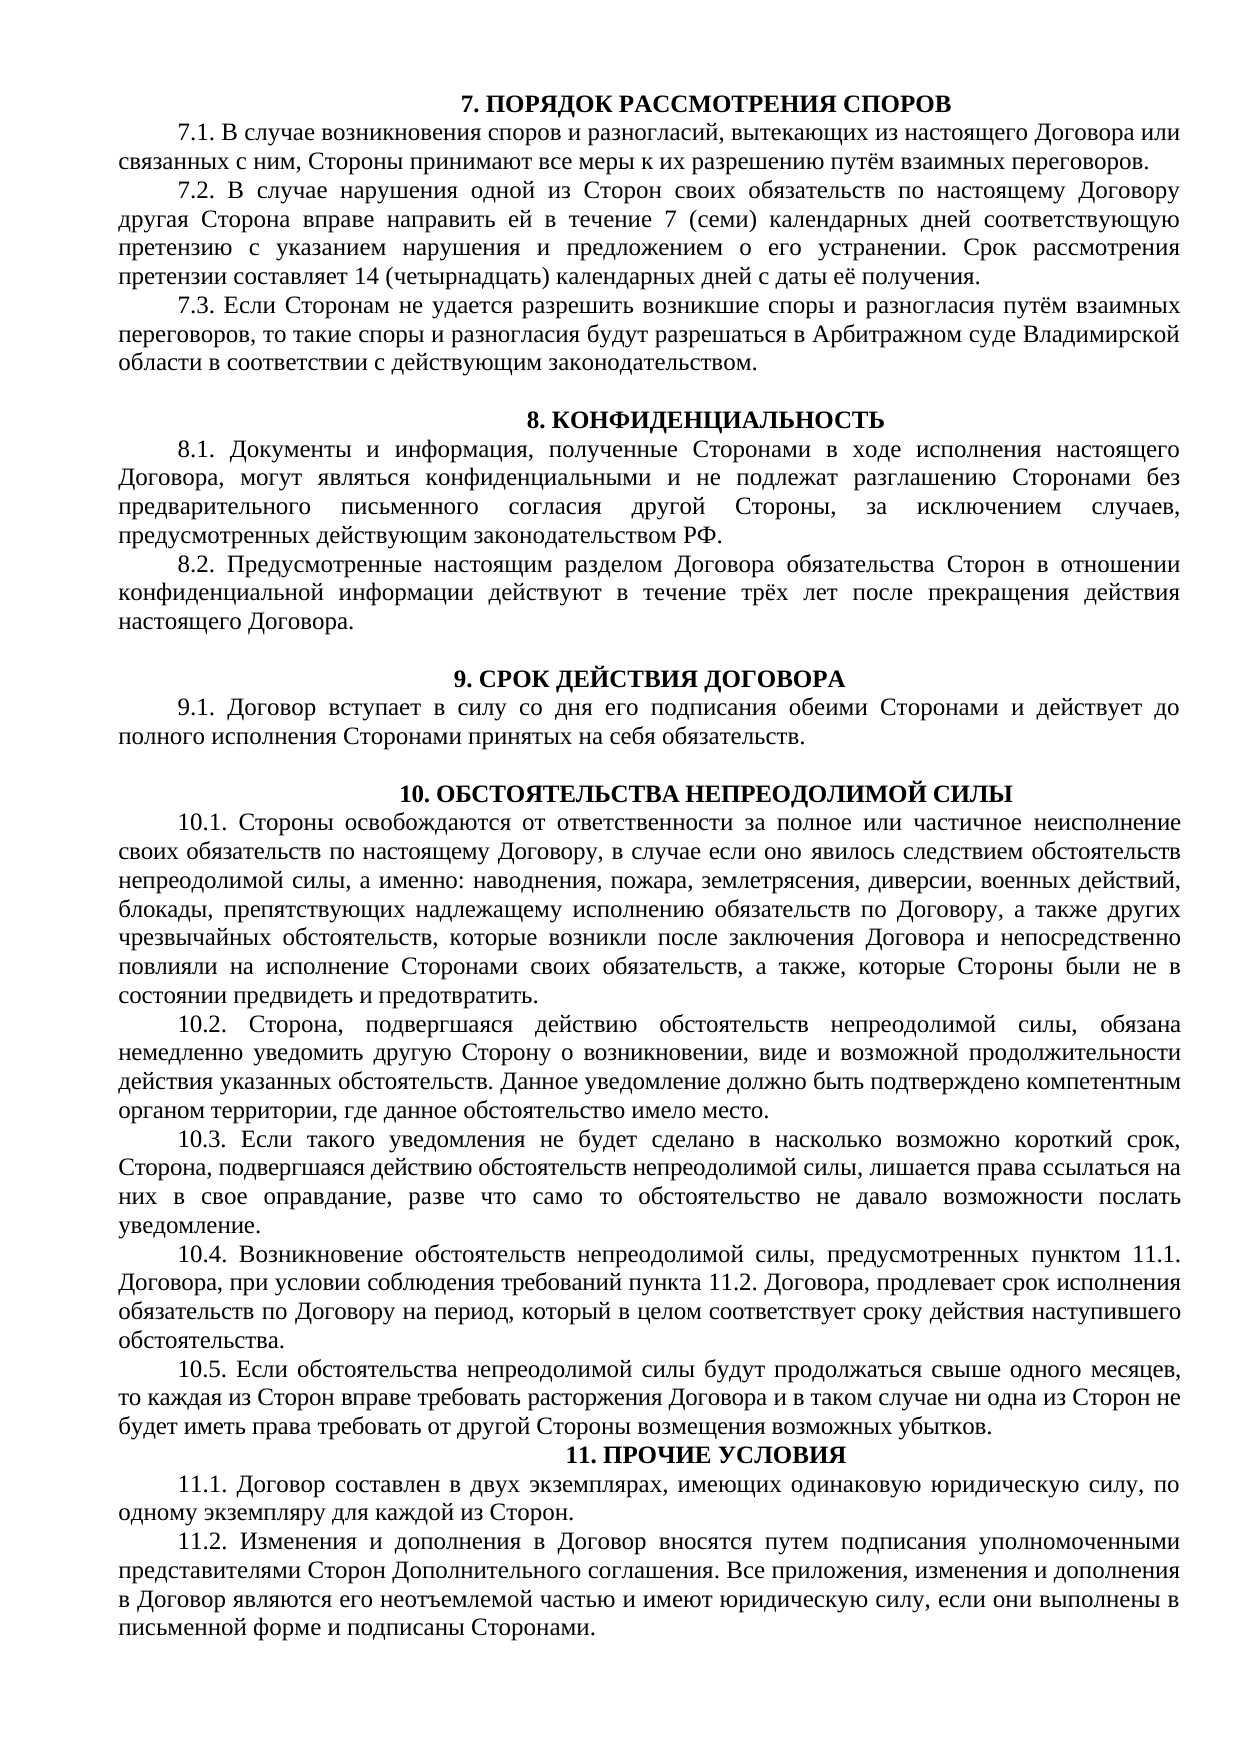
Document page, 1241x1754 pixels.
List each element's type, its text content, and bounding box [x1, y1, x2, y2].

text 10.5. Если обстоятельства непреодолимой силы будут продолжаться свыше одного месяцев, то каждая из Сторон вправе требовать расторжения Договора и в таком случае ни одна из Сторон не будет иметь права требовать от другой Стороны возмещения возможных убытков. [118, 1354, 1181, 1440]
text 7.3. Если Сторонам не удается разрешить возникшие споры и разногласия путём взаимных переговоров, то такие споры и разногласия будут разрешаться в Арбитражном суде Владимирской области в соответствии с действующим законодательством. [118, 290, 1181, 376]
text 7. ПОРЯДОК РАССМОТРЕНИЯ СПОРОВ [231, 89, 1181, 117]
text 10.2. Сторона, подвергшаяся действию обстоятельств непреодолимой силы, обязана немедленно уведомить другую Сторону о возникновении, виде и возможной продолжительности действия указанных обстоятельств. Данное уведомление должно быть подтверждено компетентным органом территории, где данное обстоятельство имело место. [118, 1009, 1181, 1124]
text 8.2. Предусмотренные настоящим разделом Договора обязательства Сторон в отношении конфиденциальной информации действуют в течение трёх лет после прекращения действия настоящего Договора. [118, 549, 1181, 635]
text 10.4. Возникновение обстоятельств непреодолимой силы, предусмотренных пунктом 11.1. Договора, при условии соблюдения требований пункта 11.2. Договора, продлевает срок исполнения обязательств по Договору на период, который в целом соответствует сроку действия наступившего обстоятельства. [118, 1239, 1181, 1354]
text 10. ОБСТОЯТЕЛЬСТВА НЕПРЕОДОЛИМОЙ СИЛЫ [231, 779, 1181, 807]
text 9.1. Договор вступает в силу со дня его подписания обеими Сторонами и действует до полного исполнения Сторонами принятых на себя обязательств. [118, 692, 1181, 750]
text 7.2. В случае нарушения одной из Сторон своих обязательств по настоящему Договору другая Сторона вправе направить ей в течение 7 (семи) календарных дней соответствующую претензию с указанием нарушения и предложением о его устранении. Срок рассмотрения претензии составляет 14 (четырнадцать) календарных дней с даты её получения. [118, 175, 1181, 290]
text 10.1. Стороны освобождаются от ответственности за полное или частичное неисполнение своих обязательств по настоящему Договору, в случае если оно явилось следствием обстоятельств непреодолимой силы, а именно: наводнения, пожара, землетрясения, диверсии, военных действий, блокады, препятствующих надлежащему исполнению обязательств по Договору, а также других чрезвычайных обстоятельств, которые возникли после заключения Договора и непосредственно повлияли на исполнение Сторонами своих обязательств, а также, которые Стороны были не в состоянии предвидеть и предотвратить. [118, 807, 1181, 1009]
text 9. СРОК ДЕЙСТВИЯ ДОГОВОРА [118, 664, 1181, 692]
text 7.1. В случае возникновения споров и разногласий, вытекающих из настоящего Договора или связанных с ним, Стороны принимают все меры к их разрешению путём взаимных переговоров. [118, 117, 1181, 175]
text 8.1. Документы и информация, полученные Сторонами в ходе исполнения настоящего Договора, могут являться конфиденциальными и не подлежат разглашению Сторонами без предварительного письменного согласия другой Стороны, за исключением случаев, предусмотренных действующим законодательством РФ. [118, 434, 1181, 549]
text 11.1. Договор составлен в двух экземплярах, имеющих одинаковую юридическую силу, по одному экземпляру для каждой из Сторон. [118, 1469, 1181, 1526]
text 11. ПРОЧИЕ УСЛОВИЯ [231, 1440, 1181, 1469]
text 8. КОНФИДЕНЦИАЛЬНОСТЬ [231, 405, 1181, 434]
text 11.2. Изменения и дополнения в Договор вносятся путем подписания уполномоченными представителями Сторон Дополнительного соглашения. Все приложения, изменения и дополнения в Договор являются его неотъемлемой частью и имеют юридическую силу, если они выполнены в письменной форме и подписаны Сторонами. [118, 1526, 1181, 1641]
text 10.3. Если такого уведомления не будет сделано в насколько возможно короткий срок, Сторона, подвергшаяся действию обстоятельств непреодолимой силы, лишается права ссылаться на них в свое оправдание, разве что само то обстоятельство не давало возможности послать уведомление. [118, 1124, 1181, 1239]
